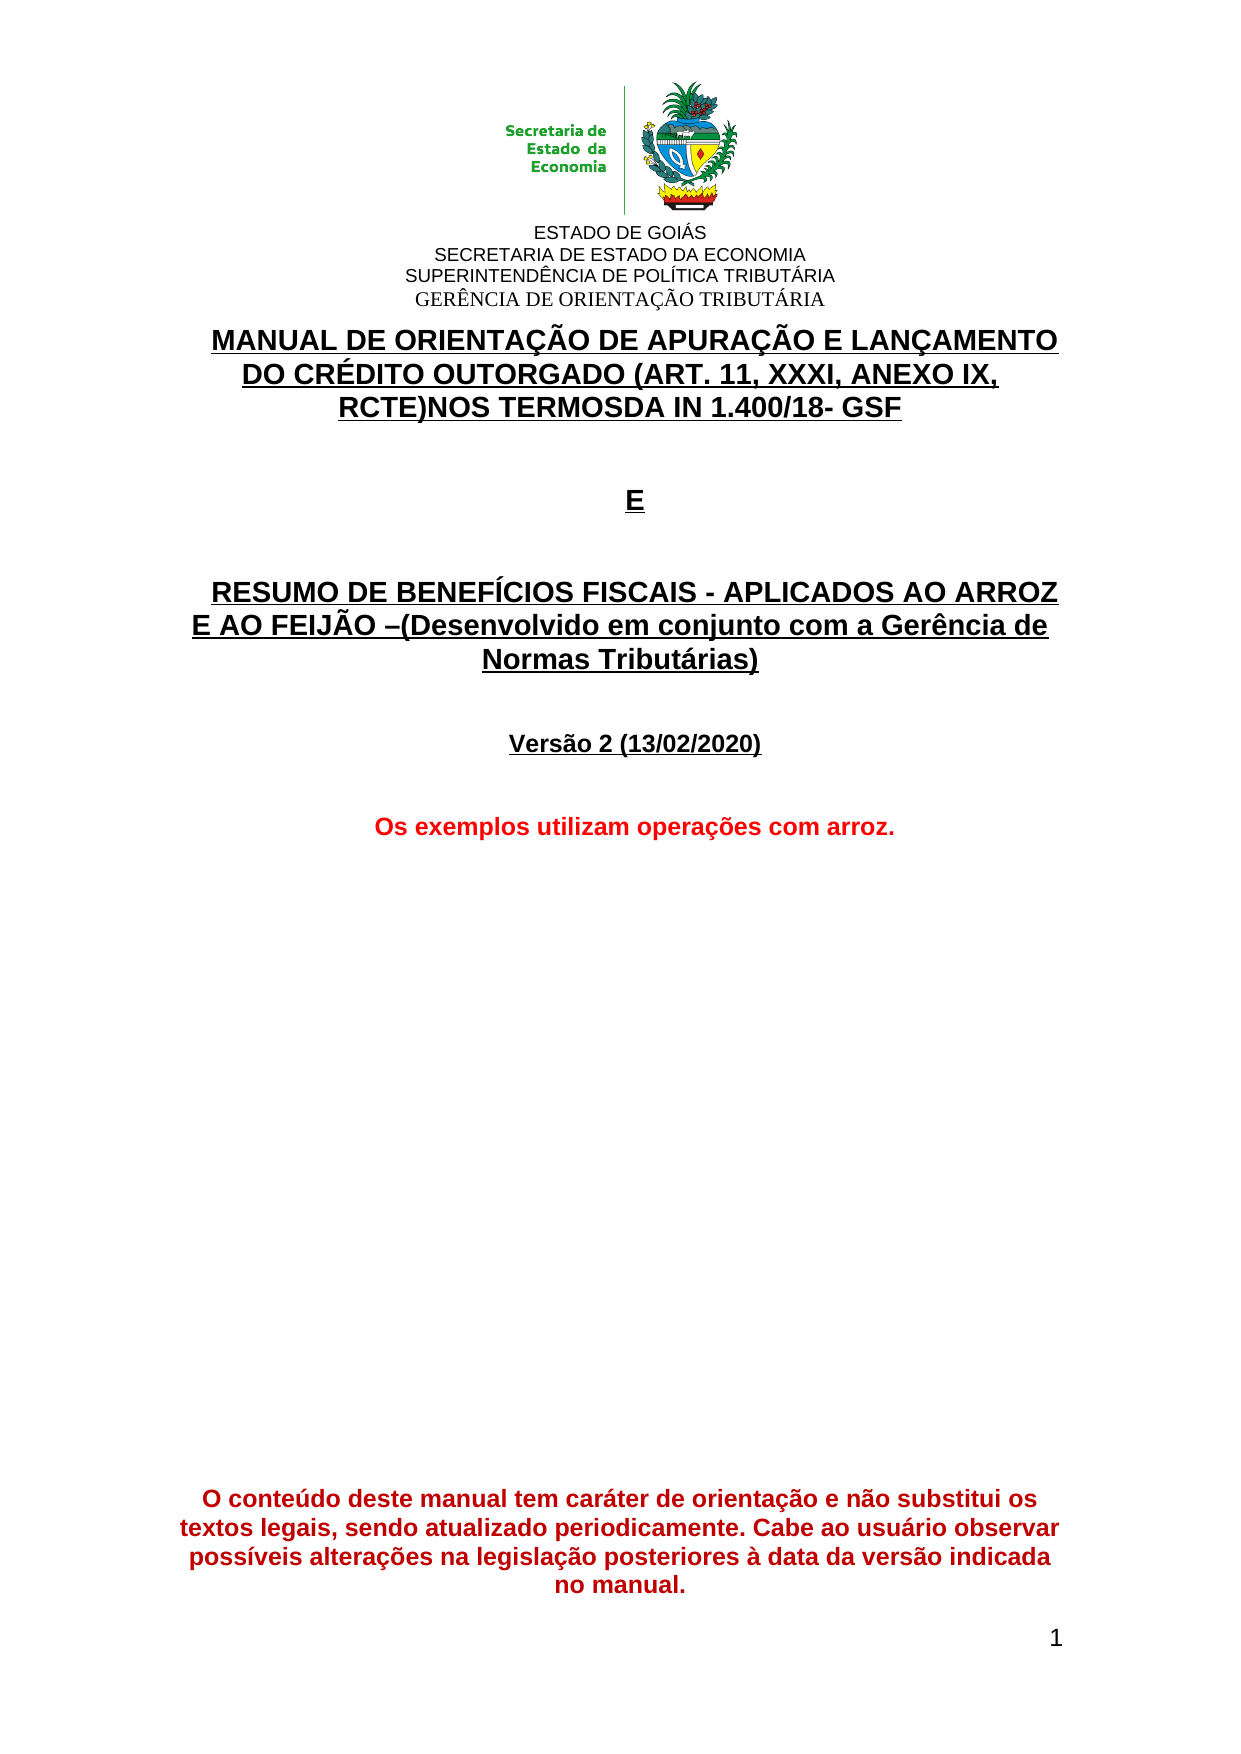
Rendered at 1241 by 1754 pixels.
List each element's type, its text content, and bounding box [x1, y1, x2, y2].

text RESUMO DE BENEFÍCIOS FISCAIS - APLICADOS AO ARROZ E AO FEIJÃO –(Desenvolvido em conjunto com a Gerência de Normas Tributárias) [177, 575, 1063, 675]
text MANUAL DE ORIENTAÇÃO DE APURAÇÃO E LANÇAMENTO DO CRÉDITO OUTORGADO (ART. 11, XXXI, ANEXO IX, RCTE)NOS TERMOSDA IN 1.400/18- GSF [177, 323, 1063, 424]
picture [459, 73, 782, 223]
text Versão 2 (13/02/2020) [177, 729, 1063, 758]
text Os exemplos utilizam operações com arroz. [177, 812, 1063, 840]
text E [177, 483, 1063, 516]
text O conteúdo deste manual tem caráter de orientação e não substitui os textos legais, sendo atualizado periodicamente. Cabe ao usuário observar possíveis alterações na legislação posteriores à data da versão indicada no manual. [177, 1484, 1063, 1599]
